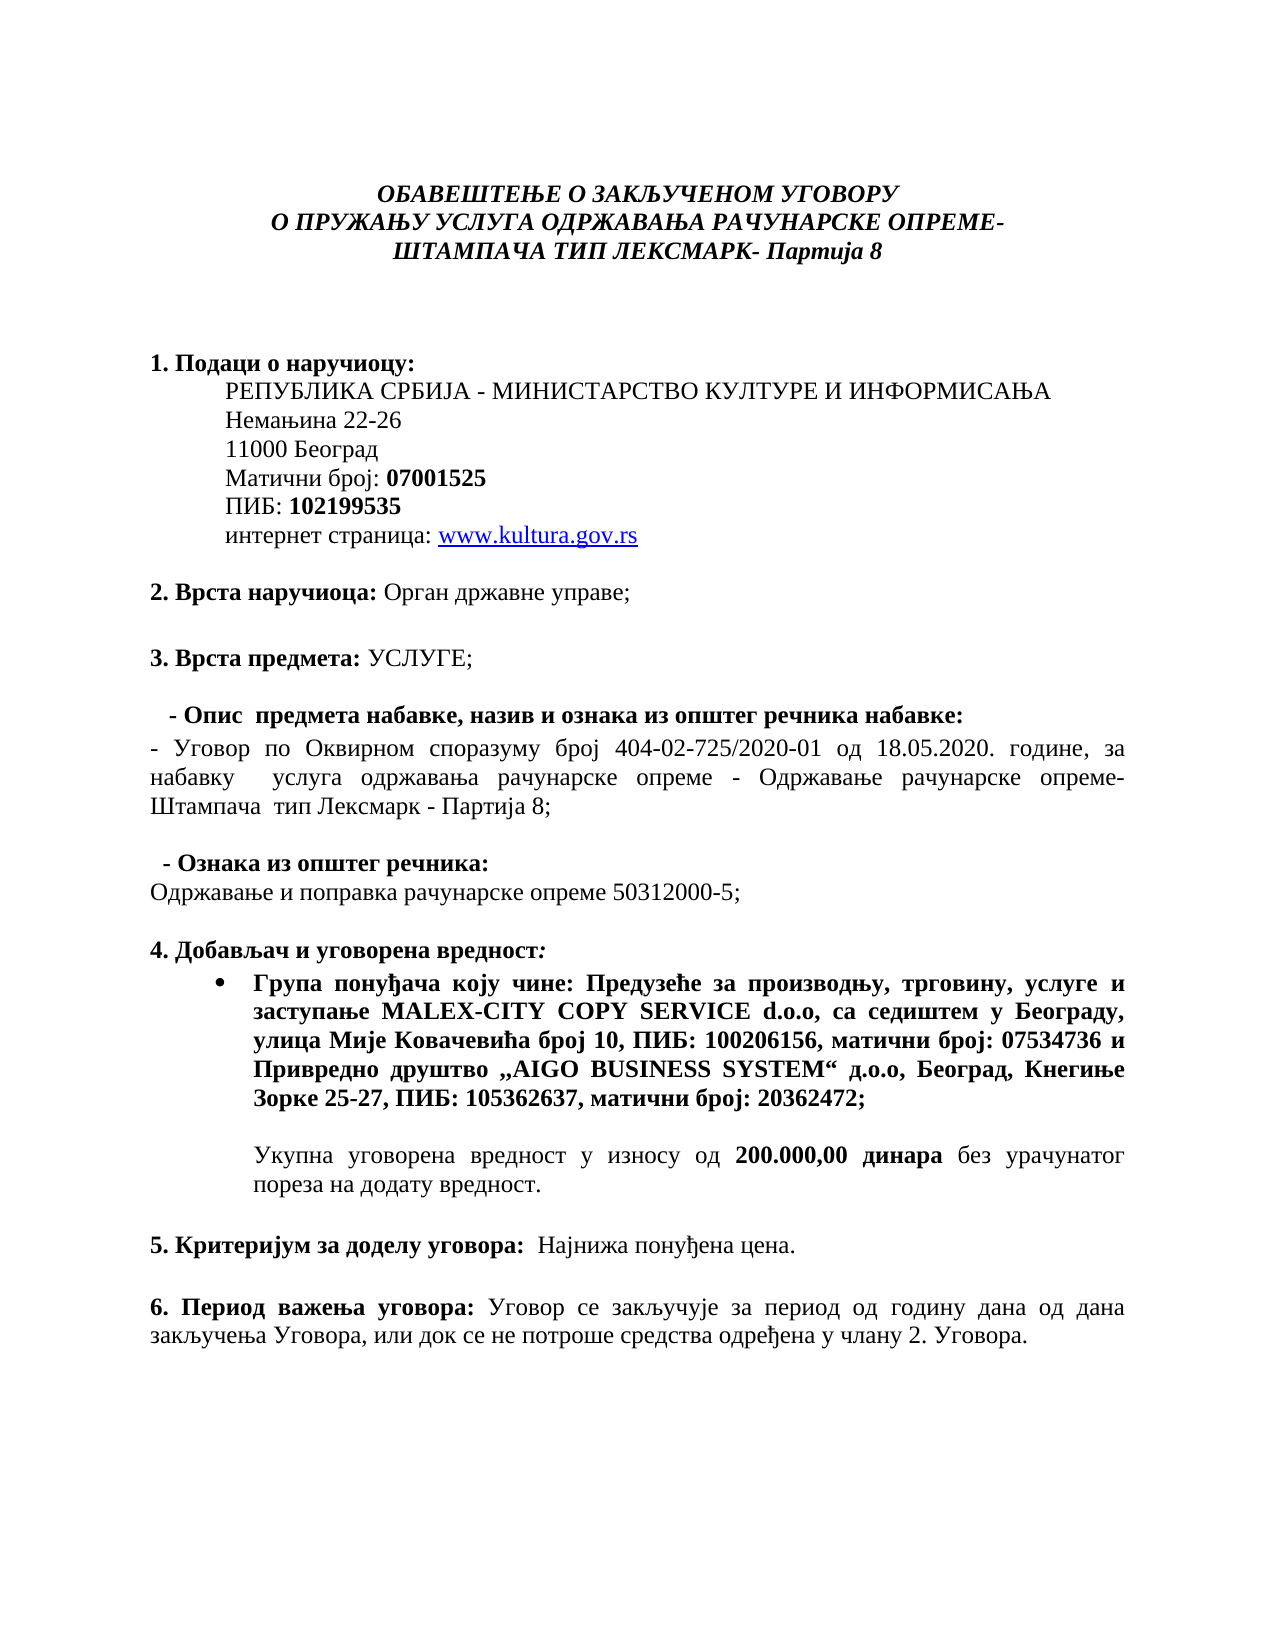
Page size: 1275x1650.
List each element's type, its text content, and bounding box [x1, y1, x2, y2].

text ПИБ: 102199535 [150, 491, 1125, 520]
list Укупна уговорена вредност у износу од 200.000,00 динара без урачунатог пореза на додату вредност. [253, 1140, 1125, 1198]
text 6. Период важења уговора: Уговор се закључује за период од годину дана од дана закључења Уговора, или док се не потроше средства одређена у члану 2. Уговора. [150, 1292, 1125, 1349]
text ШТАМПАЧА ТИП ЛЕКСМАРК- Партија 8 [150, 236, 1125, 265]
list Одржавање и поправка рачунарске опреме 50312000-5; [150, 877, 1125, 906]
text Немањина 22-26 [150, 405, 1125, 434]
text 5. Критеријум за доделу уговора: Најнижа понуђена цена. [150, 1230, 1125, 1259]
text 1. Подаци о наручиоцу: [150, 348, 1125, 376]
text РЕПУБЛИКА СРБИЈА - МИНИСТАРСТВО КУЛТУРЕ И ИНФОРМИСАЊА [150, 376, 1125, 405]
text 2. Врста наручиоца: Орган државне управе; [150, 577, 1125, 606]
text интернет страница: www.kultura.gov.rs [150, 520, 1125, 549]
text 3. Врста предмета: УСЛУГЕ; [150, 643, 1125, 672]
list - Ознака из општег речника: [150, 848, 1125, 877]
text 4. Добављач и уговорена вредност: [150, 935, 1125, 963]
text О ПРУЖАЊУ УСЛУГА ОДРЖАВАЊА РАЧУНАРСКЕ ОПРЕМЕ- [150, 207, 1125, 236]
text ОБАВЕШТЕЊЕ О ЗАКЉУЧЕНОМ УГОВОРУ [150, 179, 1125, 207]
list Група понуђача коју чине: Предузеће за производњу, трговину, услуге и заступање MALEX-CITY COPY SERVICE d.o.o, са седиштем у Београду, улица Мије Ковачевића број 10, ПИБ: 100206156, матични број: 07534736 и Привредно друштво ,,AIGO BUSINESS SYSTEM“ д.о.о, Београд, Кнегиње Зорке 25-27, ПИБ: 105362637, матични број: 20362472; [216, 968, 1125, 1111]
text Матични број: 07001525 [150, 463, 1125, 491]
text 11000 Београд [150, 434, 1125, 463]
text - Угoвoр пo Oквирнoм спoрaзуму брoj 404-02-725/2020-01 од 18.05.2020. године, за набавку услуга одржавања рачунарске опреме - Одржавање рачунарске опреме- Штампача тип Лексмарк - Партија 8; [150, 733, 1125, 820]
text - Опис предмета набавке, назив и ознака из општег речника набавке: [169, 700, 1125, 729]
